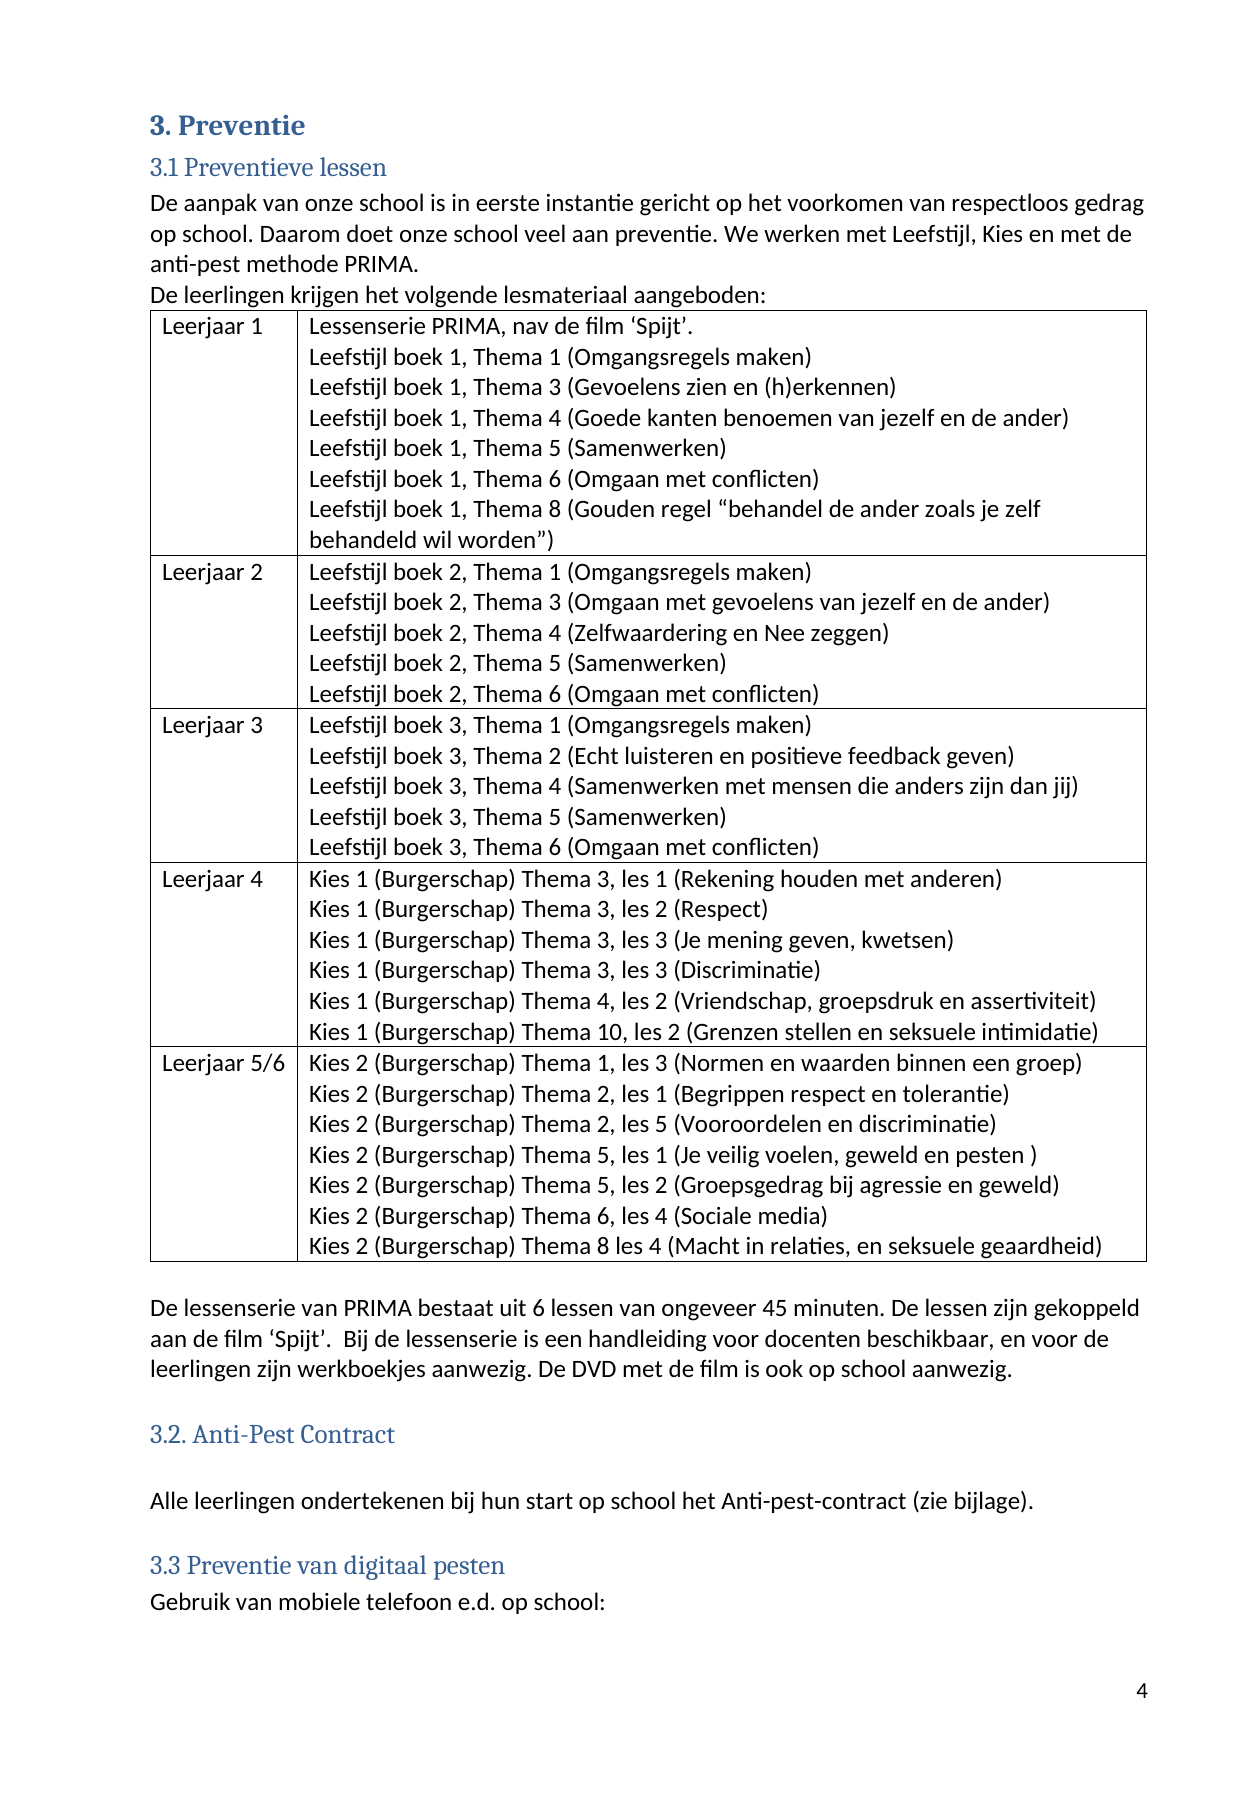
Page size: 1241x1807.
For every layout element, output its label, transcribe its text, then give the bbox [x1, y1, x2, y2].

table_cell Leerjaar 5/6 [151, 1047, 297, 1261]
subtitle 3.2. Anti-Pest Contract [150, 1419, 1148, 1450]
text De aanpak van onze school is in eerste instantie gericht op het voorkomen van respectloos gedrag op school. Daarom doet onze school veel aan preventie. We werken met Leefstijl, Kies en met de anti-pest methode PRIMA. [150, 187, 1148, 279]
table_cell Kies 2 (Burgerschap) Thema 1, les 3 (Normen en waarden binnen een groep) Kies 2 (Burgerschap) Thema 2, les 1 (Begrippen respect en tolerantie) Kies 2 (Burgerschap) Thema 2, les 5 (Vooroordelen en discriminatie) Kies 2 (Burgerschap) Thema 5, les 1 (Je veilig voelen, geweld en pesten ) Kies 2 (Burgerschap) Thema 5, les 2 (Groepsgedrag bij agressie en geweld) Kies 2 (Burgerschap) Thema 6, les 4 (Sociale media) Kies 2 (Burgerschap) Thema 8 les 4 (Macht in relaties, en seksuele geaardheid) [298, 1047, 1146, 1261]
text De leerlingen krijgen het volgende lesmateriaal aangeboden: [150, 279, 1148, 309]
table_cell Kies 1 (Burgerschap) Thema 3, les 1 (Rekening houden met anderen) Kies 1 (Burgerschap) Thema 3, les 2 (Respect) Kies 1 (Burgerschap) Thema 3, les 3 (Je mening geven, kwetsen) Kies 1 (Burgerschap) Thema 3, les 3 (Discriminatie) Kies 1 (Burgerschap) Thema 4, les 2 (Vriendschap, groepsdruk en assertiviteit) Kies 1 (Burgerschap) Thema 10, les 2 (Grenzen stellen en seksuele intimidatie) [298, 863, 1146, 1046]
text Alle leerlingen ondertekenen bij hun start op school het Anti-pest-contract (zie bijlage). [150, 1485, 1148, 1515]
table_header Leerjaar 1 [151, 311, 297, 555]
table_cell Leefstijl boek 2, Thema 1 (Omgangsregels maken) Leefstijl boek 2, Thema 3 (Omgaan met gevoelens van jezelf en de ander) Leefstijl boek 2, Thema 4 (Zelfwaardering en Nee zeggen) Leefstijl boek 2, Thema 5 (Samenwerken) Leefstijl boek 2, Thema 6 (Omgaan met conflicten) [298, 556, 1146, 708]
table_cell Leefstijl boek 3, Thema 1 (Omgangsregels maken) Leefstijl boek 3, Thema 2 (Echt luisteren en positieve feedback geven) Leefstijl boek 3, Thema 4 (Samenwerken met mensen die anders zijn dan jij) Leefstijl boek 3, Thema 5 (Samenwerken) Leefstijl boek 3, Thema 6 (Omgaan met conflicten) [298, 709, 1146, 862]
table_header Lessenserie PRIMA, nav de film ‘Spijt’. Leefstijl boek 1, Thema 1 (Omgangsregels maken) Leefstijl boek 1, Thema 3 (Gevoelens zien en (h)erkennen) Leefstijl boek 1, Thema 4 (Goede kanten benoemen van jezelf en de ander) Leefstijl boek 1, Thema 5 (Samenwerken) Leefstijl boek 1, Thema 6 (Omgaan met conflicten) Leefstijl boek 1, Thema 8 (Gouden regel “behandel de ander zoals je zelf behandeld wil worden”) [298, 311, 1146, 555]
text Gebruik van mobiele telefoon e.d. op school: [150, 1586, 1148, 1616]
text De lessenserie van PRIMA bestaat uit 6 lessen van ongeveer 45 minuten. De lessen zijn gekoppeld aan de film ‘Spijt’. Bij de lessenserie is een handleiding voor docenten beschikbaar, en voor de leerlingen zijn werkboekjes aanwezig. De DVD met de film is ook op school aanwezig. [150, 1292, 1148, 1384]
subtitle 3. Preventie [150, 109, 1148, 142]
table_cell Leerjaar 2 [151, 556, 297, 708]
table_cell Leerjaar 3 [151, 709, 297, 862]
subtitle 3.1 Preventieve lessen [150, 152, 1148, 183]
subtitle 3.3 Preventie van digitaal pesten [150, 1550, 1148, 1581]
table_cell Leerjaar 4 [151, 863, 297, 1046]
